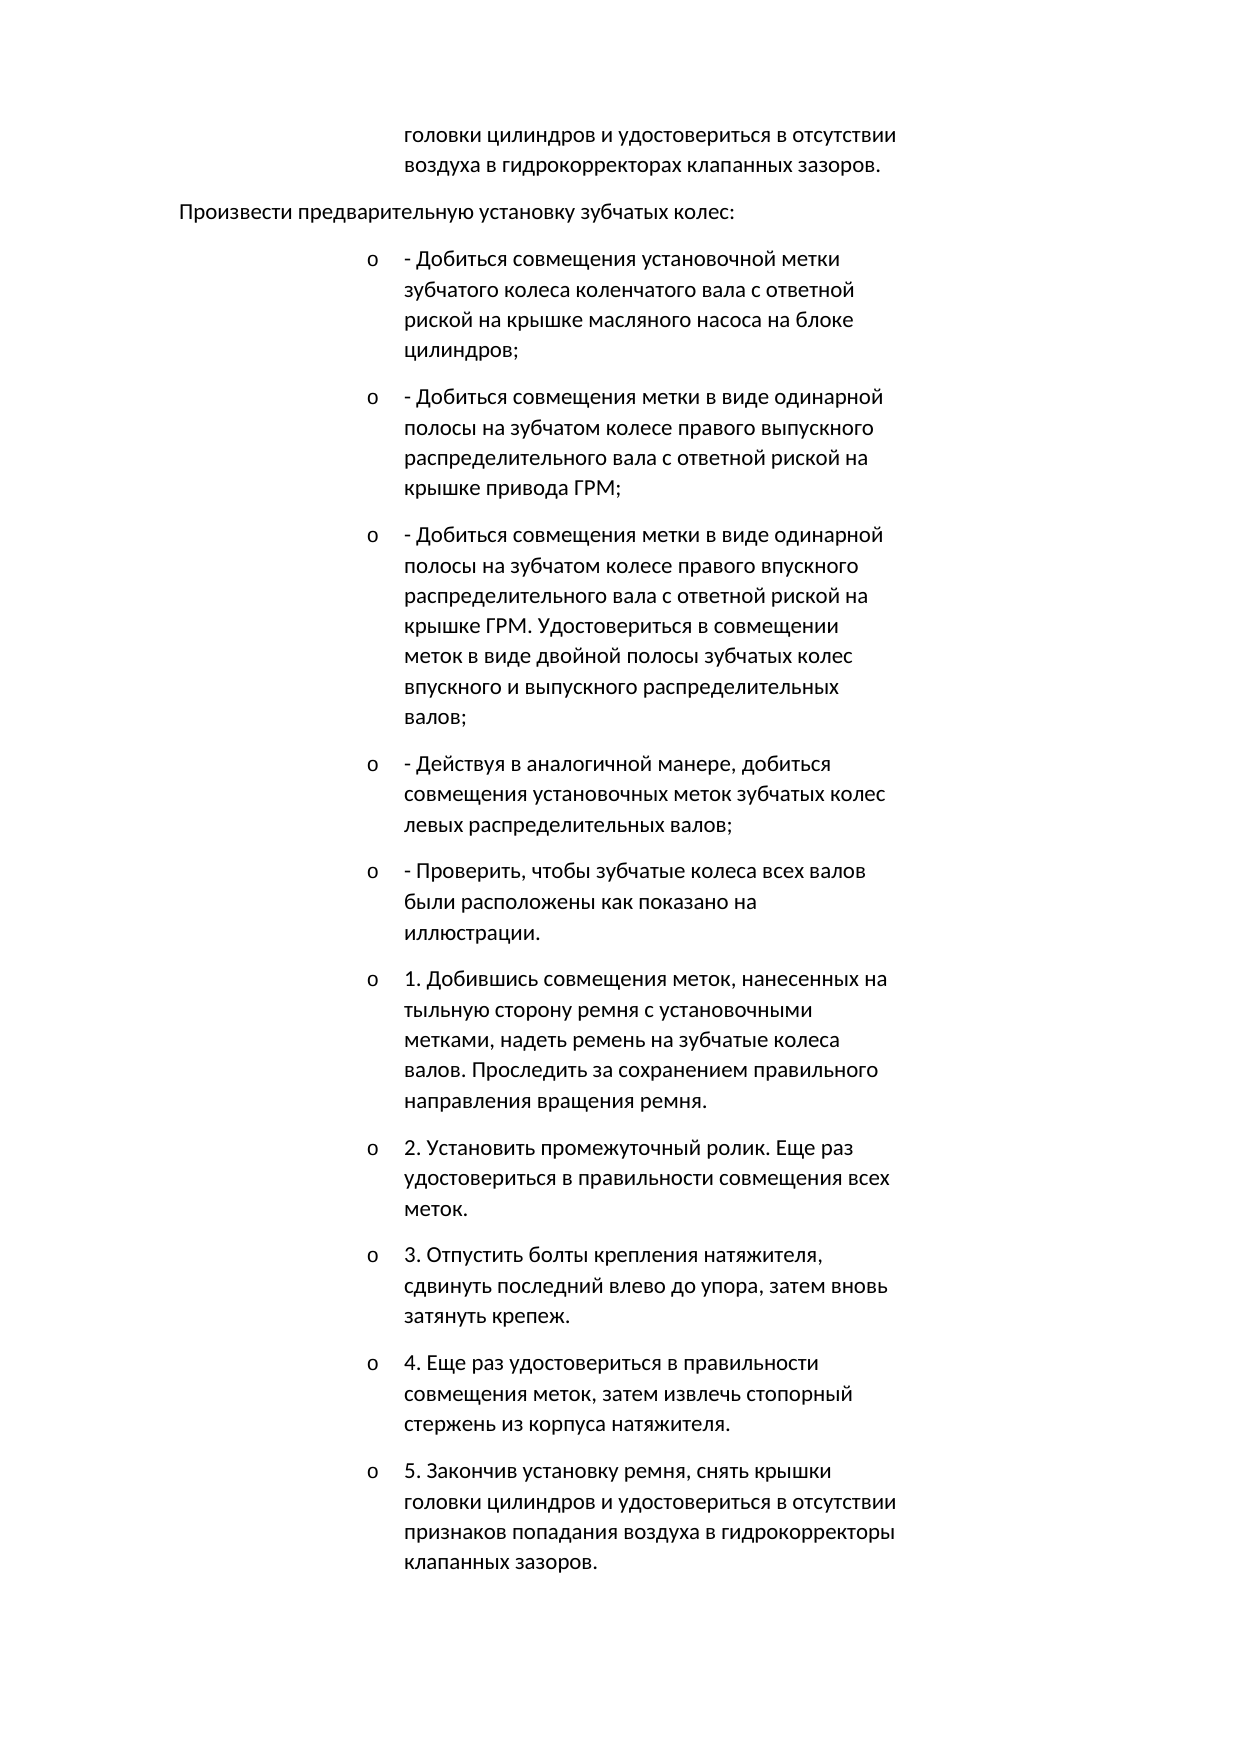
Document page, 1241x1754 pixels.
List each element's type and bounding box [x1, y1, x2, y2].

table_header [178, 119, 901, 1596]
